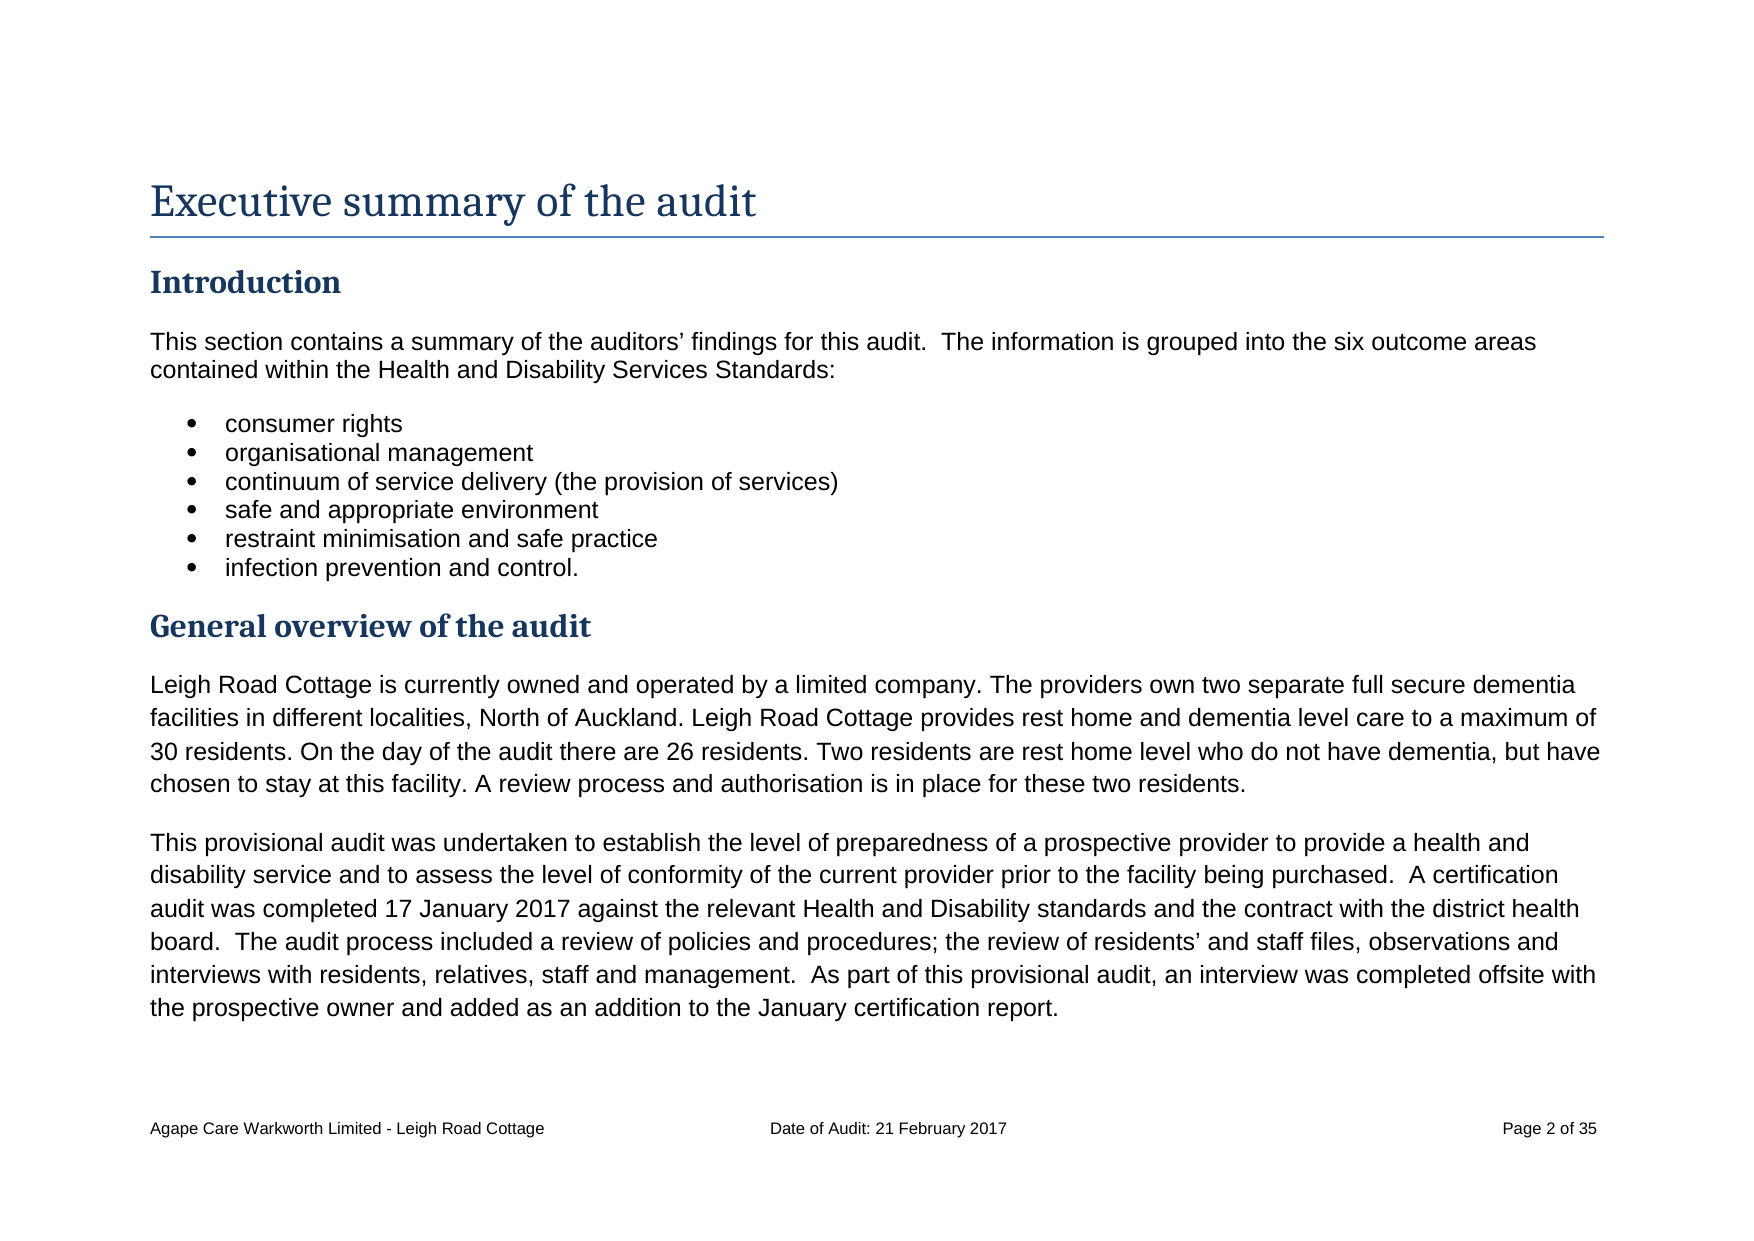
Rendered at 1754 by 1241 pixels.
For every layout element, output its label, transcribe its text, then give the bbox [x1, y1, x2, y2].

list infection prevention and control. [187, 553, 1604, 582]
subtitle General overview of the audit [150, 607, 1604, 645]
list consumer rights [187, 409, 1604, 438]
list safe and appropriate environment [187, 496, 1604, 524]
list organisational management [187, 438, 1604, 467]
list continuum of service delivery (the provision of services) [187, 467, 1604, 496]
subtitle Introduction [150, 263, 1604, 301]
text Leigh Road Cottage is currently owned and operated by a limited company. The providers own two separate full secure dementia facilities in different localities, North of Auckland. Leigh Road Cottage provides rest home and dementia level care to a maximum of 30 residents. On the day of the audit there are 26 residents. Two residents are rest home level who do not have dementia, but have chosen to stay at this facility. A review process and authorisation is in place for these two residents. [150, 670, 1604, 798]
subtitle Executive summary of the audit [150, 175, 1604, 236]
list restraint minimisation and safe practice [187, 524, 1604, 553]
text This section contains a summary of the auditors’ findings for this audit. The information is grouped into the six outcome areas contained within the Health and Disability Services Standards: [150, 326, 1604, 384]
text This provisional audit was undertaken to establish the level of preparedness of a prospective provider to provide a health and disability service and to assess the level of conformity of the current provider prior to the facility being purchased. A certification audit was completed 17 January 2017 against the relevant Health and Disability standards and the contract with the district health board. The audit process included a review of policies and procedures; the review of residents’ and staff files, observations and interviews with residents, relatives, staff and management. As part of this provisional audit, an interview was completed offsite with the prospective owner and added as an addition to the January certification report. [150, 827, 1604, 1021]
